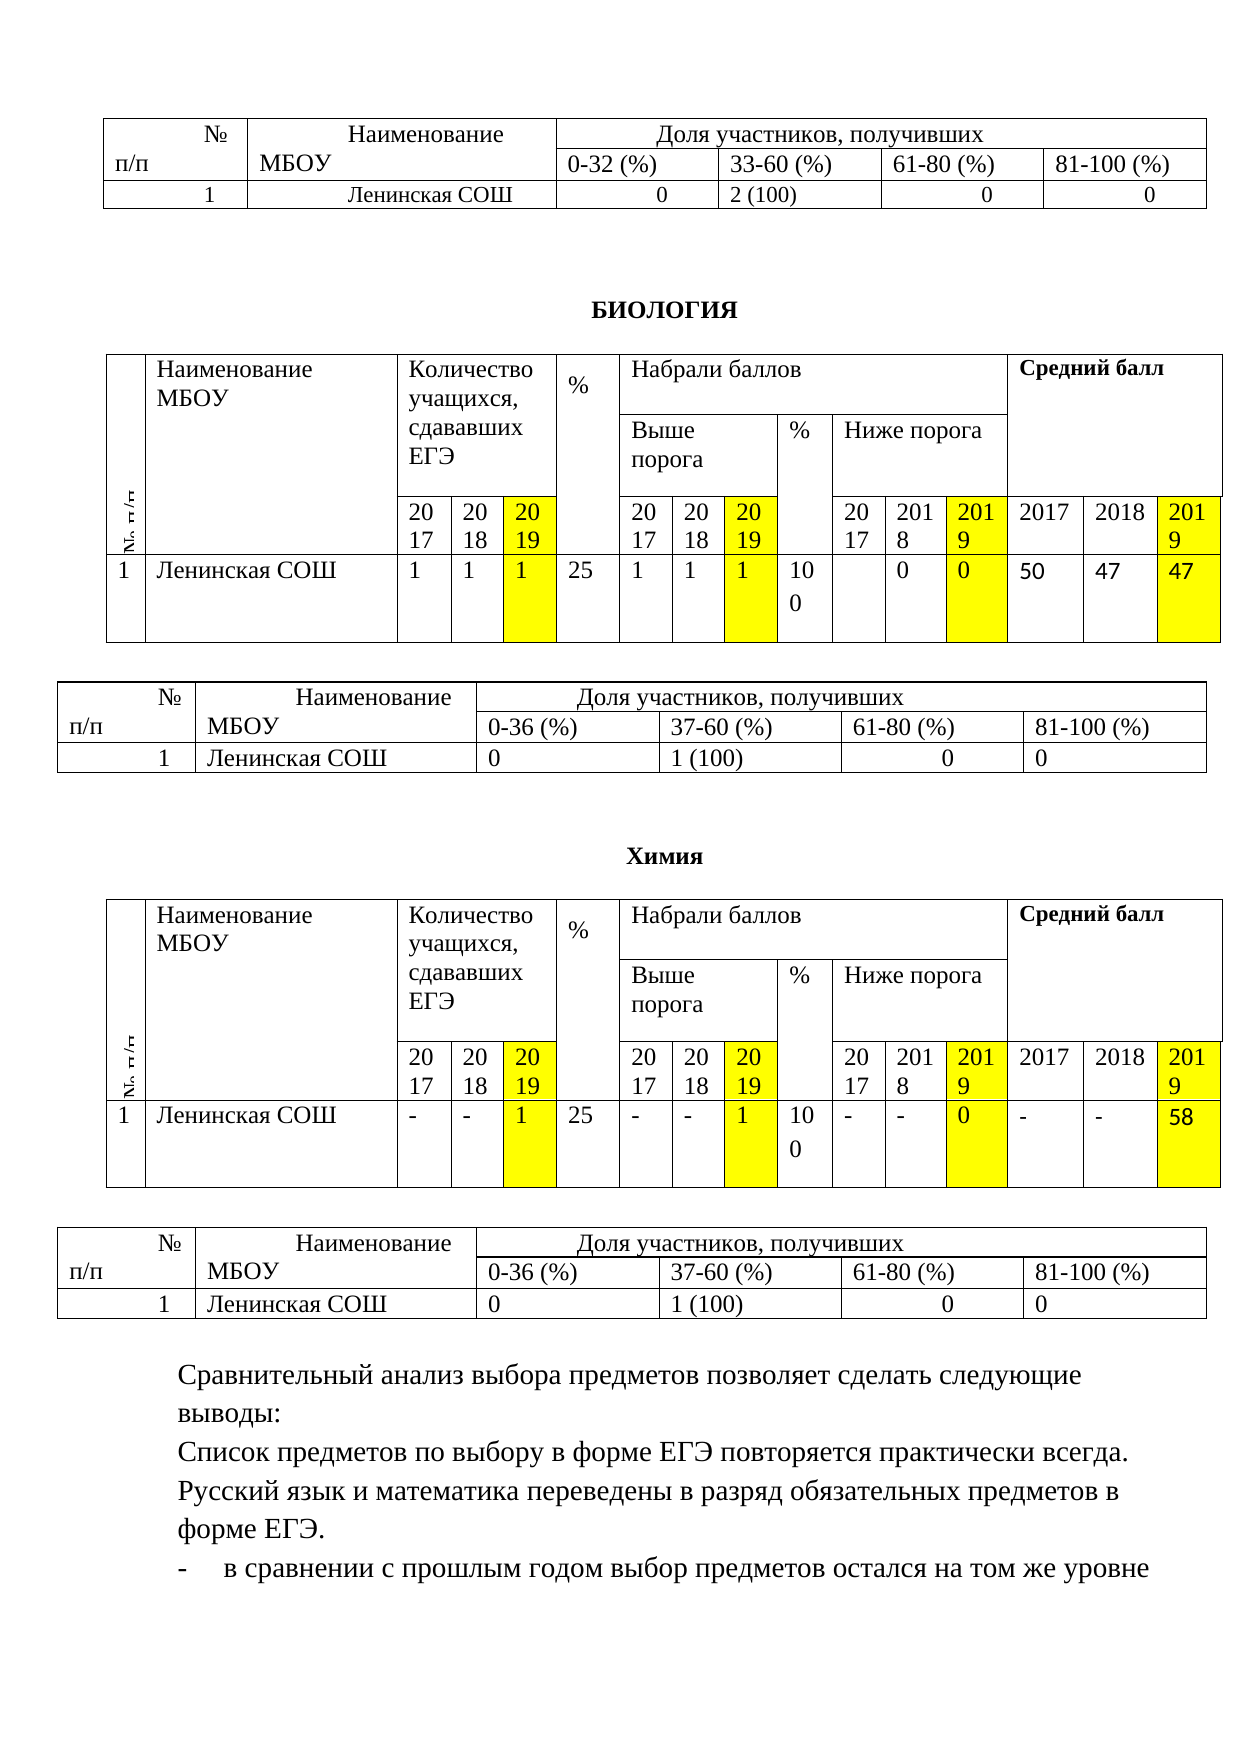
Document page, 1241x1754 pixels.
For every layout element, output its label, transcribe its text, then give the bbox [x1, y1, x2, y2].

table_cell 1 [58, 743, 195, 772]
table_cell 2019 [504, 497, 556, 554]
table_cell - [833, 1101, 885, 1187]
table_cell % [778, 415, 832, 554]
table_cell - [1084, 1101, 1157, 1187]
table_cell 1 [725, 1101, 777, 1187]
table_cell 0 [842, 743, 1023, 772]
table_cell 47 [1084, 555, 1157, 642]
table_header Средний балл [1008, 355, 1222, 496]
text Сравнительный анализ выбора предметов позволяет сделать следующие выводы: [177, 1357, 1152, 1429]
table_cell 58 [1158, 1101, 1220, 1187]
text Список предметов по выбору в форме ЕГЭ повторяется практически всегда. Русский язык и математика переведены в разряд обязательных предметов в форме ЕГЭ. [177, 1434, 1152, 1545]
table_cell 1 [104, 181, 247, 207]
table_cell 1 [725, 555, 777, 642]
table_cell 81-100 (%) [1044, 149, 1206, 180]
table_cell - [886, 1101, 946, 1187]
table_cell 2018 [452, 497, 503, 554]
table_cell 2018 [673, 1042, 724, 1099]
table_cell 0 [1024, 1289, 1206, 1317]
table_cell 50 [1008, 555, 1083, 642]
table_cell 61-80 (%) [842, 712, 1023, 742]
table_cell [557, 414, 619, 554]
table_cell 61-80 (%) [882, 149, 1043, 180]
table_cell 1 [620, 555, 672, 642]
table_header Наименование МБОУ [196, 683, 476, 742]
table_cell 100 [778, 1101, 832, 1187]
table_cell 2019 [725, 1042, 777, 1099]
table_cell - [620, 1101, 672, 1187]
table_cell 0 [1024, 743, 1206, 772]
table_header Количество учащихся, сдававших ЕГЭ [398, 900, 556, 1041]
table_cell 1 [398, 555, 451, 642]
table_cell 1 (100) [660, 743, 841, 772]
table_cell - [673, 1101, 724, 1187]
table_cell % [778, 960, 832, 1099]
table_cell 2019 [947, 497, 1007, 554]
text БИОЛОГИЯ [177, 296, 1152, 324]
table_cell 2 (100) [719, 181, 881, 207]
table_cell 1 [107, 555, 145, 642]
table_cell Ленинская СОШ [248, 181, 556, 207]
table_header Наименование МБОУ [146, 900, 397, 1099]
table_cell 1 [504, 555, 556, 642]
table_cell 81-100 (%) [1024, 1258, 1206, 1288]
table_header Количество учащихся, сдававших ЕГЭ [398, 355, 556, 496]
table_cell [833, 555, 885, 642]
table_cell 1 [504, 1101, 556, 1187]
table_cell - [398, 1101, 451, 1187]
table_header % [557, 900, 619, 959]
table_cell Ленинская СОШ [196, 743, 476, 772]
table_cell 2018 [452, 1042, 503, 1099]
table_cell Ниже порога [833, 415, 1007, 496]
table_cell 2017 [1008, 1042, 1083, 1099]
table_cell 2019 [725, 497, 777, 554]
table_cell 0 [557, 181, 718, 207]
table_cell 37-60 (%) [660, 712, 841, 742]
text - в сравнении с прошлым годом выбор предметов остался на том же уровне [177, 1550, 1152, 1583]
table_cell 61-80 (%) [842, 1258, 1023, 1288]
table_cell 1 [452, 555, 503, 642]
table_cell [557, 959, 619, 1099]
table_cell 2017 [398, 1042, 451, 1099]
table_cell 2017 [620, 497, 672, 554]
text Химия [177, 841, 1152, 869]
table_cell 2017 [620, 1042, 672, 1099]
table_cell 2019 [1158, 497, 1220, 554]
table_cell 0 [1044, 181, 1206, 207]
table_cell 2017 [833, 1042, 885, 1099]
table_header Наименование МБОУ [248, 119, 556, 180]
table_header Доля участников, получивших [477, 683, 1206, 711]
table_cell 2017 [398, 497, 451, 554]
table_header Доля участников, получивших [477, 1228, 1206, 1256]
table_cell 47 [1158, 555, 1220, 642]
table_cell 0 [842, 1289, 1023, 1317]
table_cell 100 [778, 555, 832, 642]
table_cell 0 [477, 1289, 659, 1317]
table_cell Выше порога [620, 415, 777, 496]
table_header % [557, 355, 619, 414]
table_cell 25 [557, 1101, 619, 1187]
table_cell 81-100 (%) [1024, 712, 1206, 742]
table_cell 0 [882, 181, 1043, 207]
table_cell 1 [107, 1101, 145, 1187]
table_cell 2018 [886, 1042, 946, 1099]
table_header Наименование МБОУ [196, 1228, 476, 1288]
table_cell - [1008, 1101, 1083, 1187]
table_header Доля участников, получивших [557, 119, 1206, 148]
table_cell 0-36 (%) [477, 1258, 659, 1288]
table_cell 1 [58, 1289, 195, 1317]
table_cell 2018 [886, 497, 946, 554]
table_header Набрали баллов [620, 355, 1007, 414]
table_cell 2018 [1084, 1042, 1157, 1099]
table_cell 1 (100) [660, 1289, 841, 1317]
table_cell 0 [886, 555, 946, 642]
table_cell 2019 [947, 1042, 1007, 1099]
table_header № п/п [58, 683, 195, 742]
table_cell 2018 [673, 497, 724, 554]
table_cell 0 [477, 743, 659, 772]
table_header Средний балл [1008, 900, 1222, 1041]
table_cell - [452, 1101, 503, 1187]
table_cell 2019 [1158, 1042, 1220, 1099]
table_cell Ленинская СОШ [196, 1289, 476, 1317]
table_header № п/п [107, 355, 145, 554]
table_header Наименование МБОУ [146, 355, 397, 554]
table_cell 2017 [1008, 497, 1083, 554]
table_cell 2017 [833, 497, 885, 554]
table_cell 33-60 (%) [719, 149, 881, 180]
table_cell 25 [557, 555, 619, 642]
table_cell Ленинская СОШ [146, 1101, 397, 1187]
table_cell 0-36 (%) [477, 712, 659, 742]
table_cell 0 [947, 555, 1007, 642]
table_cell Ниже порога [833, 960, 1007, 1041]
table_cell 1 [673, 555, 724, 642]
table_cell Выше порога [620, 960, 777, 1041]
table_cell 0 [947, 1101, 1007, 1187]
table_cell 2018 [1084, 497, 1157, 554]
table_header № п/п [58, 1228, 195, 1288]
table_header № п/п [104, 119, 247, 180]
table_cell 37-60 (%) [660, 1258, 841, 1288]
table_cell 0-32 (%) [557, 149, 718, 180]
table_header Набрали баллов [620, 900, 1007, 959]
table_cell Ленинская СОШ [146, 555, 397, 642]
table_header № п/п [107, 900, 145, 1099]
table_cell 2019 [504, 1042, 556, 1099]
